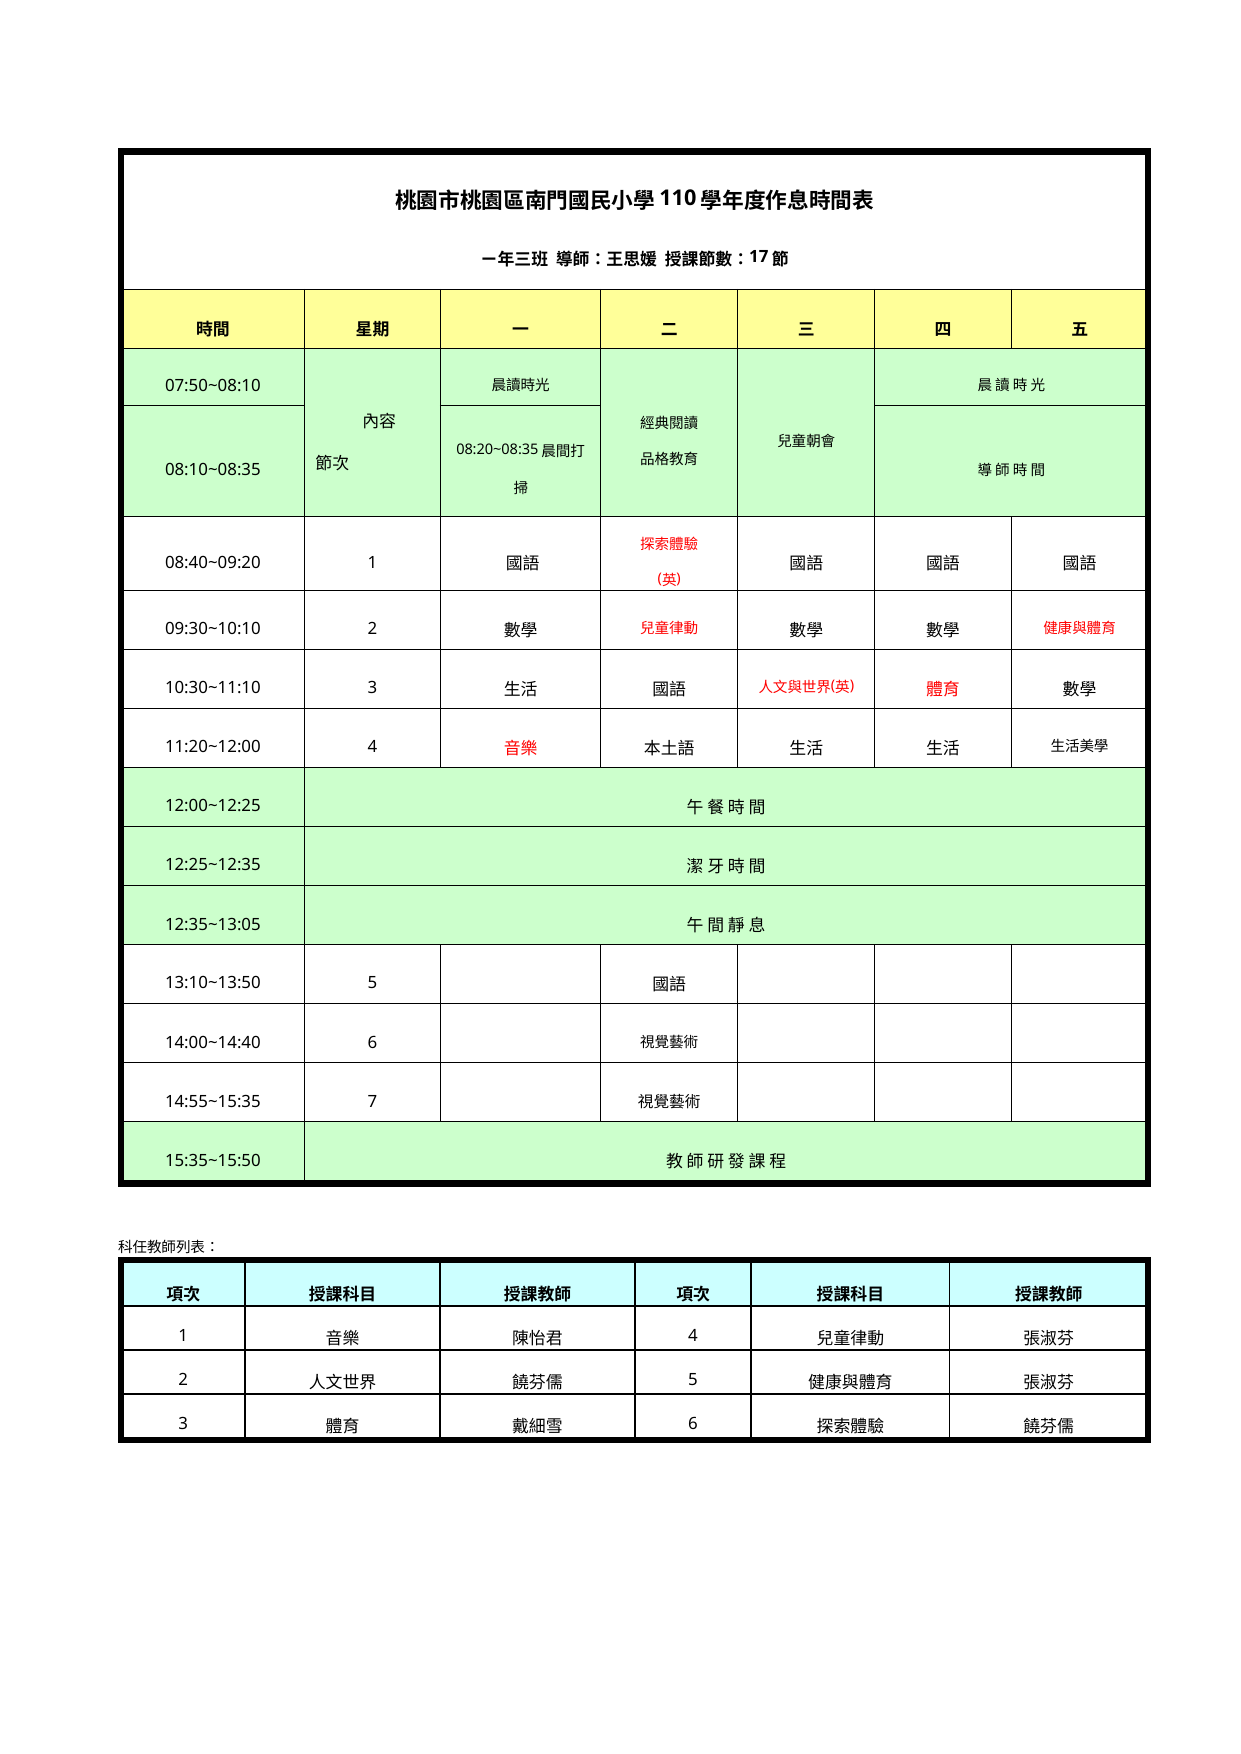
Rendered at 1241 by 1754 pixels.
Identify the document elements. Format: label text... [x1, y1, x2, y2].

table_cell 時間 [124, 290, 304, 348]
table_cell 潔 牙 時 間 [305, 827, 1145, 885]
table_cell 4 [305, 709, 440, 767]
table_cell 5 [636, 1351, 750, 1393]
table_cell 人文世界 [246, 1351, 439, 1393]
table_cell 12:25~12:35 [124, 827, 304, 885]
table_cell 生活 [738, 709, 874, 767]
table_cell [1012, 1063, 1145, 1121]
table_cell 兒童朝會 [738, 349, 874, 516]
table_cell 探索體驗 [752, 1395, 949, 1437]
table_cell 健康與體育 [752, 1351, 949, 1393]
table_cell 國語 [875, 517, 1011, 590]
table_cell [441, 945, 600, 1003]
table_cell 3 [124, 1395, 244, 1437]
table_cell 戴細雪 [441, 1395, 634, 1437]
table_cell 生活 [441, 650, 600, 708]
table_cell 饒芬儒 [441, 1351, 634, 1393]
table_cell 08:20~08:35晨間打掃 [441, 406, 600, 516]
table_cell 15:35~15:50 [124, 1122, 304, 1180]
table_cell 國語 [1012, 517, 1145, 590]
table_cell 數學 [1012, 650, 1145, 708]
table_cell 14:00~14:40 [124, 1004, 304, 1062]
table_cell 1 [305, 517, 440, 590]
table_cell 數學 [441, 591, 600, 649]
table_cell 生活 [875, 709, 1011, 767]
table_cell 導 師 時 間 [875, 406, 1145, 516]
table_cell 12:35~13:05 [124, 886, 304, 944]
table_cell 晨讀時光 [441, 349, 600, 405]
table_header 授課科目 [752, 1263, 949, 1305]
table_header 授課科目 [246, 1263, 439, 1305]
table_cell [441, 1063, 600, 1121]
table_cell 國語 [601, 650, 737, 708]
table_cell 國語 [441, 517, 600, 590]
table_cell 五 [1012, 290, 1145, 348]
table_cell 體育 [875, 650, 1011, 708]
table_cell [738, 945, 874, 1003]
table_cell 一 [441, 290, 600, 348]
table_cell 午 餐 時 間 [305, 768, 1145, 826]
table_header 桃園市桃園區南門國民小學110學年度作息時間表 ㄧ年三班 導師：王思媛 授課節數：17節 [124, 155, 1145, 289]
table_cell 生活美學 [1012, 709, 1145, 767]
table_cell 陳怡君 [441, 1307, 634, 1349]
table_cell 11:20~12:00 [124, 709, 304, 767]
table_cell 兒童律動 [752, 1307, 949, 1349]
table_cell 探索體驗 (英) [601, 517, 737, 590]
table_cell 饒芬儒 [950, 1395, 1145, 1437]
table_cell [738, 1063, 874, 1121]
table_cell 視覺藝術 [601, 1063, 737, 1121]
table_cell 人文與世界(英) [738, 650, 874, 708]
table_cell 6 [636, 1395, 750, 1437]
table_cell 08:40~09:20 [124, 517, 304, 590]
table_cell 健康與體育 [1012, 591, 1145, 649]
table_cell 晨 讀 時 光 [875, 349, 1145, 405]
table_cell 張淑芬 [950, 1307, 1145, 1349]
table_cell 國語 [601, 945, 737, 1003]
table_cell 08:10~08:35 [124, 406, 304, 516]
table_cell 音樂 [441, 709, 600, 767]
table_cell 1 [124, 1307, 244, 1349]
table_cell 4 [636, 1307, 750, 1349]
table_cell 星期 [305, 290, 440, 348]
table_header 授課教師 [950, 1263, 1145, 1305]
table_cell 三 [738, 290, 874, 348]
table_cell 09:30~10:10 [124, 591, 304, 649]
table_cell 3 [305, 650, 440, 708]
table_header 項次 [124, 1263, 244, 1305]
table_cell 兒童律動 [601, 591, 737, 649]
text 科任教師列表： [118, 1221, 1122, 1257]
table_header 項次 [636, 1263, 750, 1305]
table_cell 數學 [738, 591, 874, 649]
table_cell 張淑芬 [950, 1351, 1145, 1393]
table_cell 教 師 研 發 課 程 [305, 1122, 1145, 1180]
table_cell 內容 節次 [305, 349, 440, 516]
table_cell [875, 1004, 1011, 1062]
table_cell 二 [601, 290, 737, 348]
table_cell 13:10~13:50 [124, 945, 304, 1003]
table_cell 國語 [738, 517, 874, 590]
table_cell 本土語 [601, 709, 737, 767]
table_cell 12:00~12:25 [124, 768, 304, 826]
table_cell 5 [305, 945, 440, 1003]
table_cell 10:30~11:10 [124, 650, 304, 708]
table_cell 7 [305, 1063, 440, 1121]
table_cell [875, 1063, 1011, 1121]
table_cell 數學 [875, 591, 1011, 649]
table_cell 午 間 靜 息 [305, 886, 1145, 944]
table_cell 2 [305, 591, 440, 649]
table_cell 2 [124, 1351, 244, 1393]
table_cell [738, 1004, 874, 1062]
table_cell 音樂 [246, 1307, 439, 1349]
table_header 授課教師 [441, 1263, 634, 1305]
table_cell 體育 [246, 1395, 439, 1437]
table_cell 視覺藝術 [601, 1004, 737, 1062]
table_cell 四 [875, 290, 1011, 348]
table_cell 14:55~15:35 [124, 1063, 304, 1121]
table_cell [1012, 1004, 1145, 1062]
table_cell [441, 1004, 600, 1062]
table_cell 07:50~08:10 [124, 349, 304, 405]
table_cell [1012, 945, 1145, 1003]
table_cell 經典閱讀 品格教育 [601, 349, 737, 516]
table_cell [875, 945, 1011, 1003]
table_cell 6 [305, 1004, 440, 1062]
